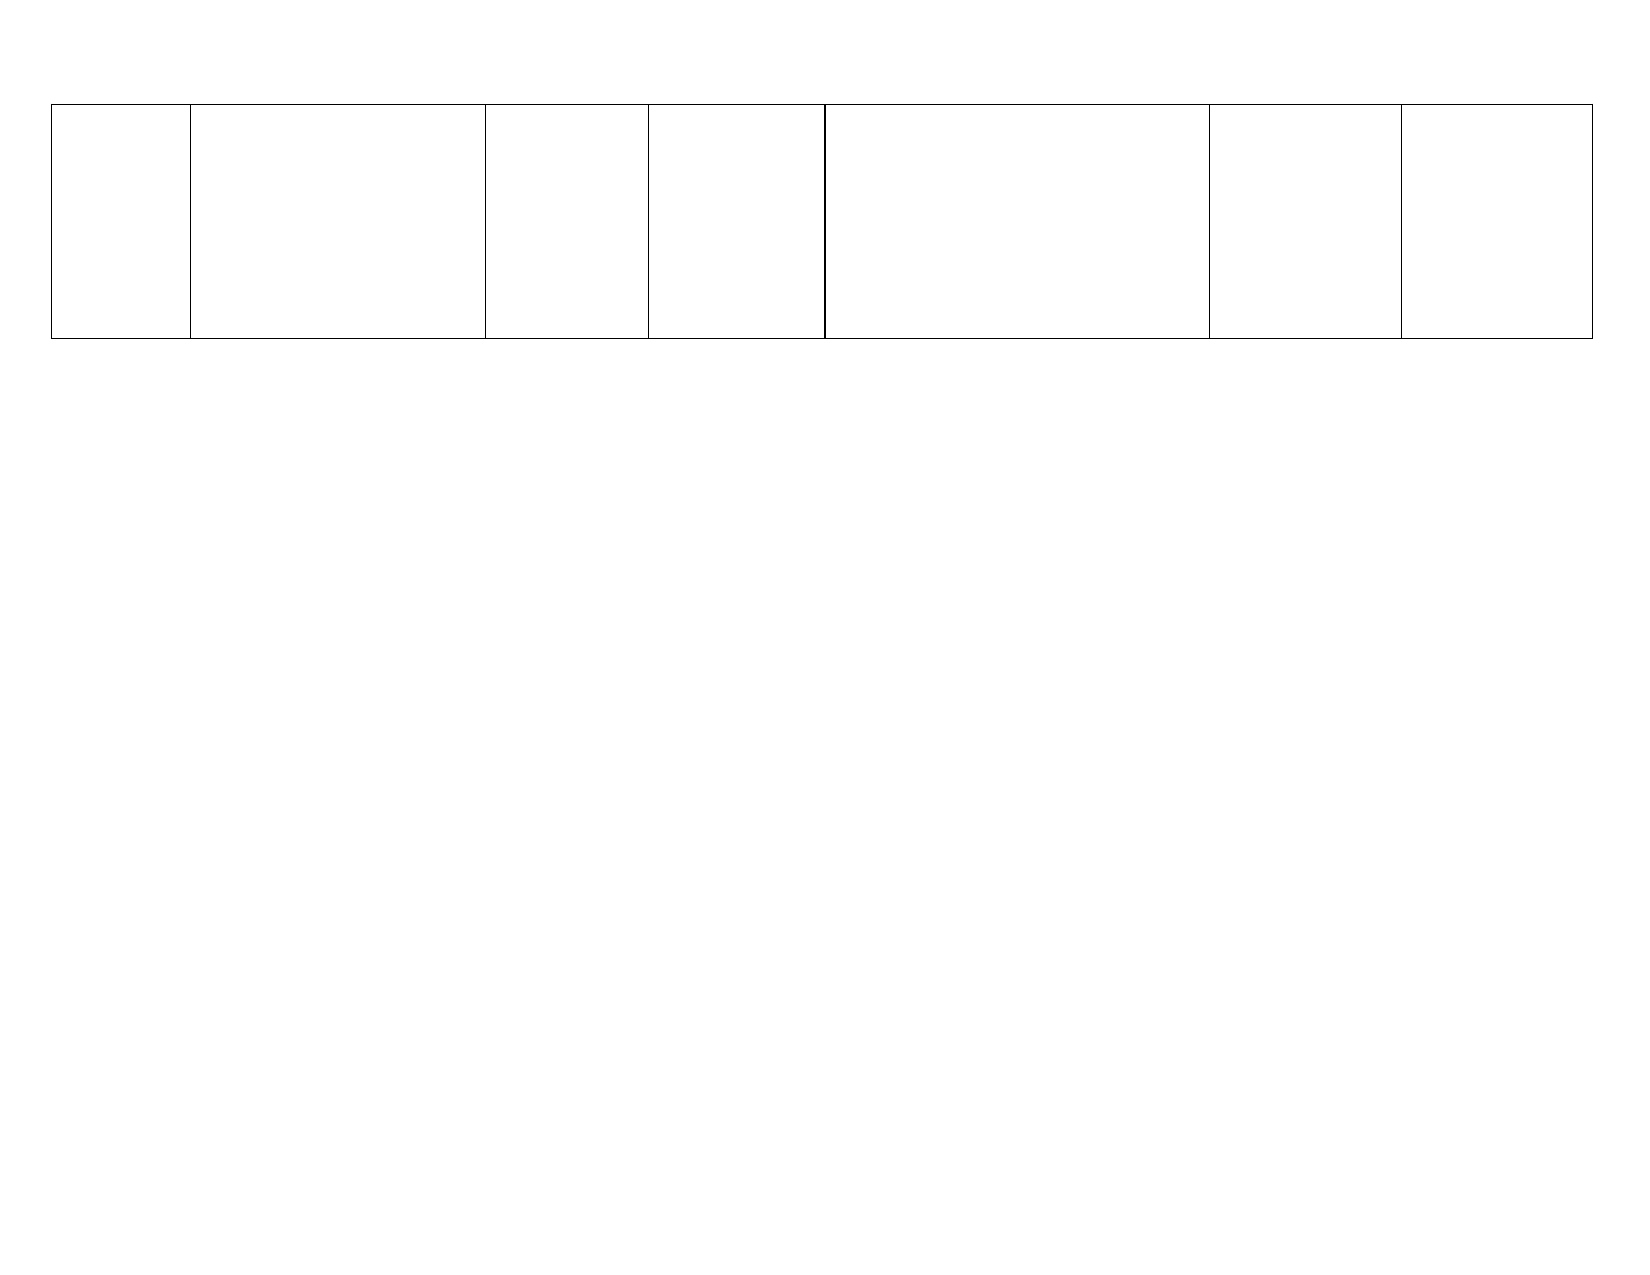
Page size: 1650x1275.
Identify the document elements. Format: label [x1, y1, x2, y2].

table_cell [649, 105, 824, 338]
table_cell [826, 105, 1209, 338]
table_cell [1402, 105, 1592, 338]
table_cell [486, 105, 648, 338]
table_cell [1210, 105, 1401, 338]
table_cell [191, 105, 485, 338]
table_cell [52, 105, 190, 338]
